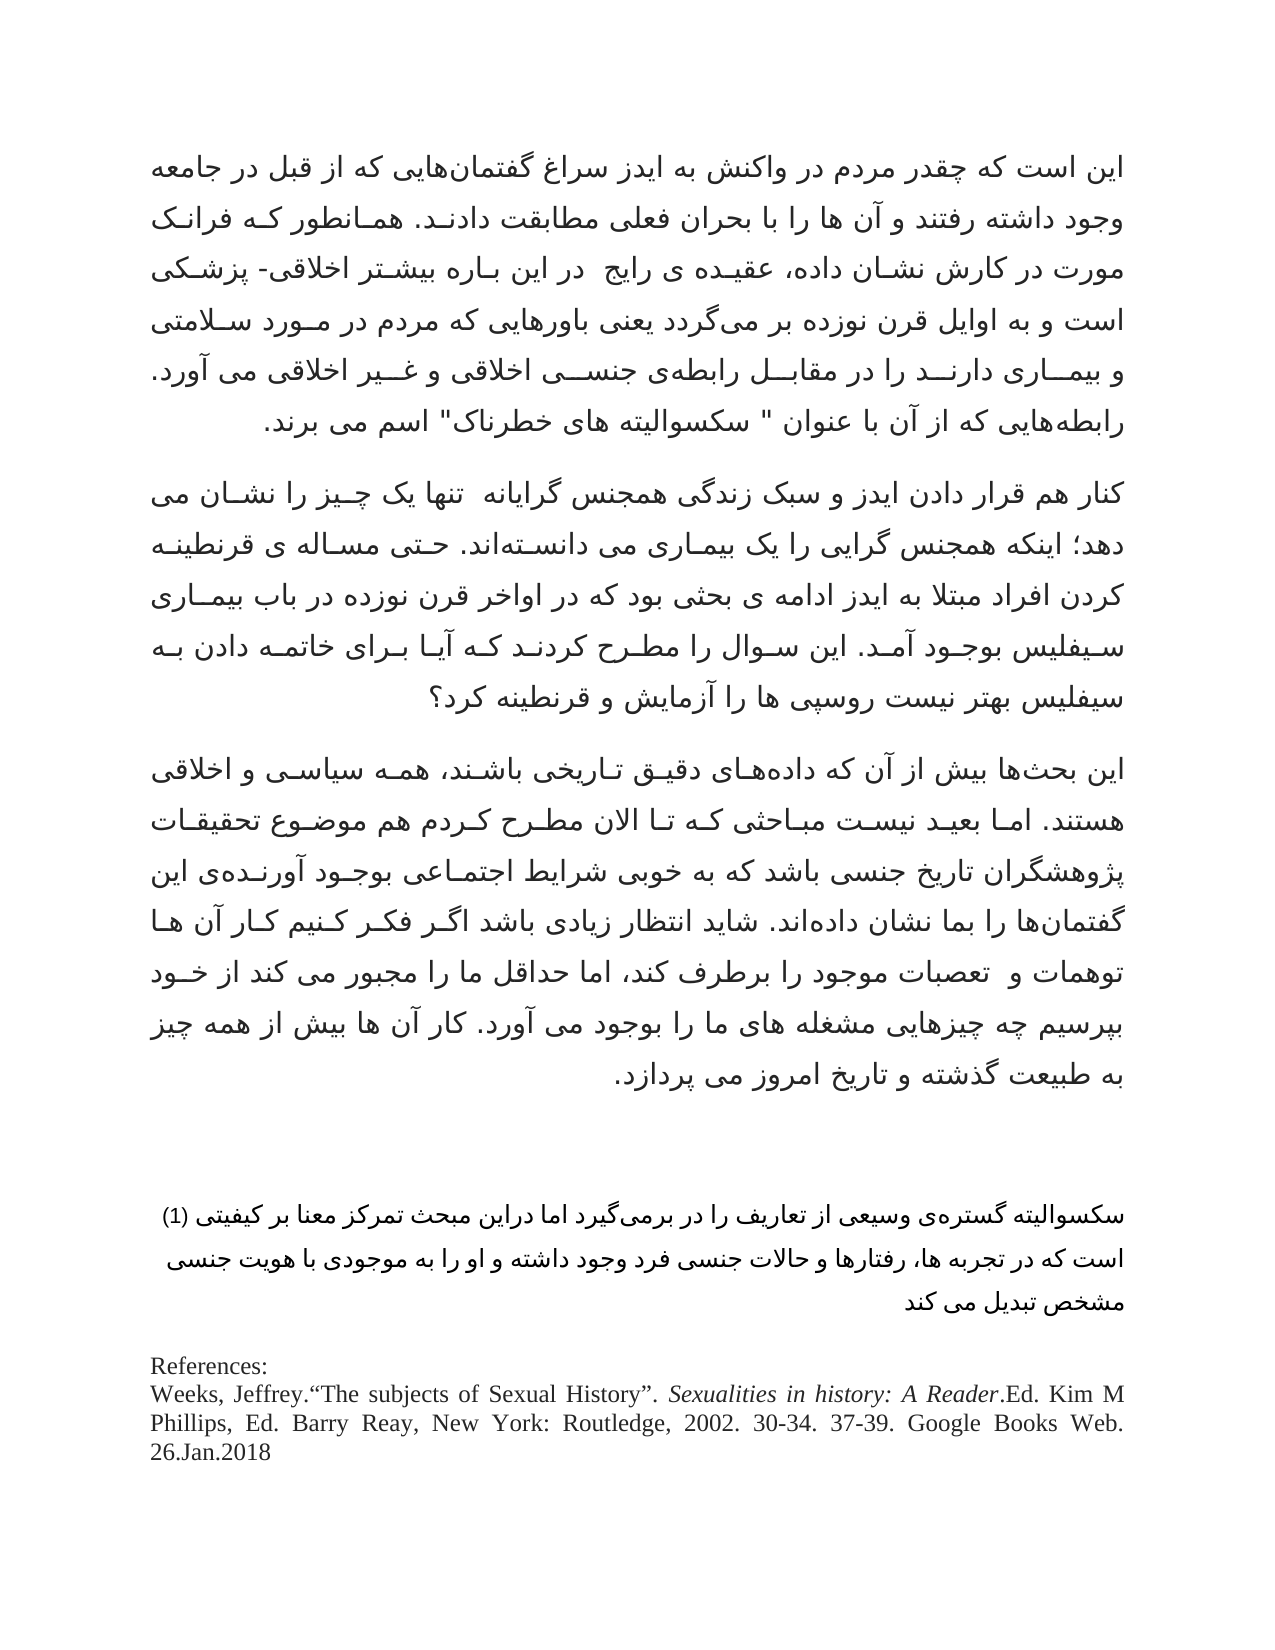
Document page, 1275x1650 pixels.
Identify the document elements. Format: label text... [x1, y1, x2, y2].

text کنار هم قرار دادن ایدز و سبک زندگی همجنس گرایانه تنها یک چیز را نشان می دهد؛ اینکه همجنس گرایی را یک بیماری می دانسته‌اند. حتی مساله ی قرنطینه کردن افراد مبتلا به ایدز ادامه ی بحثی بود که در اواخر قرن نوزده در باب بیماری سیفلیس بوجود آمد. این سوال را مطرح کردند که آیا برای خاتمه دادن به سیفلیس بهتر نیست روسپی ها را آزمایش و قرنطینه کرد؟ [150, 476, 1125, 714]
text Weeks, Jeffrey.“The subjects of Sexual History”. Sexualities in history: A Reader.Ed. Kim M Phillips, Ed. Barry Reay, New York: Routledge, 2002. 30-34. 37-39. Google Books Web. 26.Jan.2018 [150, 1379, 1125, 1466]
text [150, 150, 1125, 439]
text این بحث‌ها بیش از آن که داده‌های دقیق تاریخی باشند، همه سیاسی و اخلاقی هستند. اما بعید نیست مباحثی که تا الان مطرح کردم هم موضوع تحقیقات پژوهشگران تاریخ جنسی باشد که به خوبی شرایط اجتماعی بوجود آورنده‌ی این گفتمان‌ها را بما نشان داده‌اند. شاید انتظار زیادی باشد اگر فکر کنیم کار آن ها توهمات و تعصبات موجود را برطرف کند، اما حداقل ما را مجبور می کند از خود بپرسیم چه چیزهایی مشغله های ما را بوجود می آورد. کار آن ها بیش از همه چیز به طبیعت گذشته و تاریخ امروز می پردازد. [150, 752, 1125, 1092]
text References: [150, 1351, 1125, 1379]
text (1) سکسوالیته گستره‌ی وسیعی از تعاریف را در برمی‌گیرد اما دراین مبحث تمرکز معنا بر کیفیتی است که در تجربه ها، رفتارها و حالات جنسی فرد وجود داشته و او را به موجودی با هویت جنسی مشخص تبدیل می کند [150, 1201, 1125, 1316]
